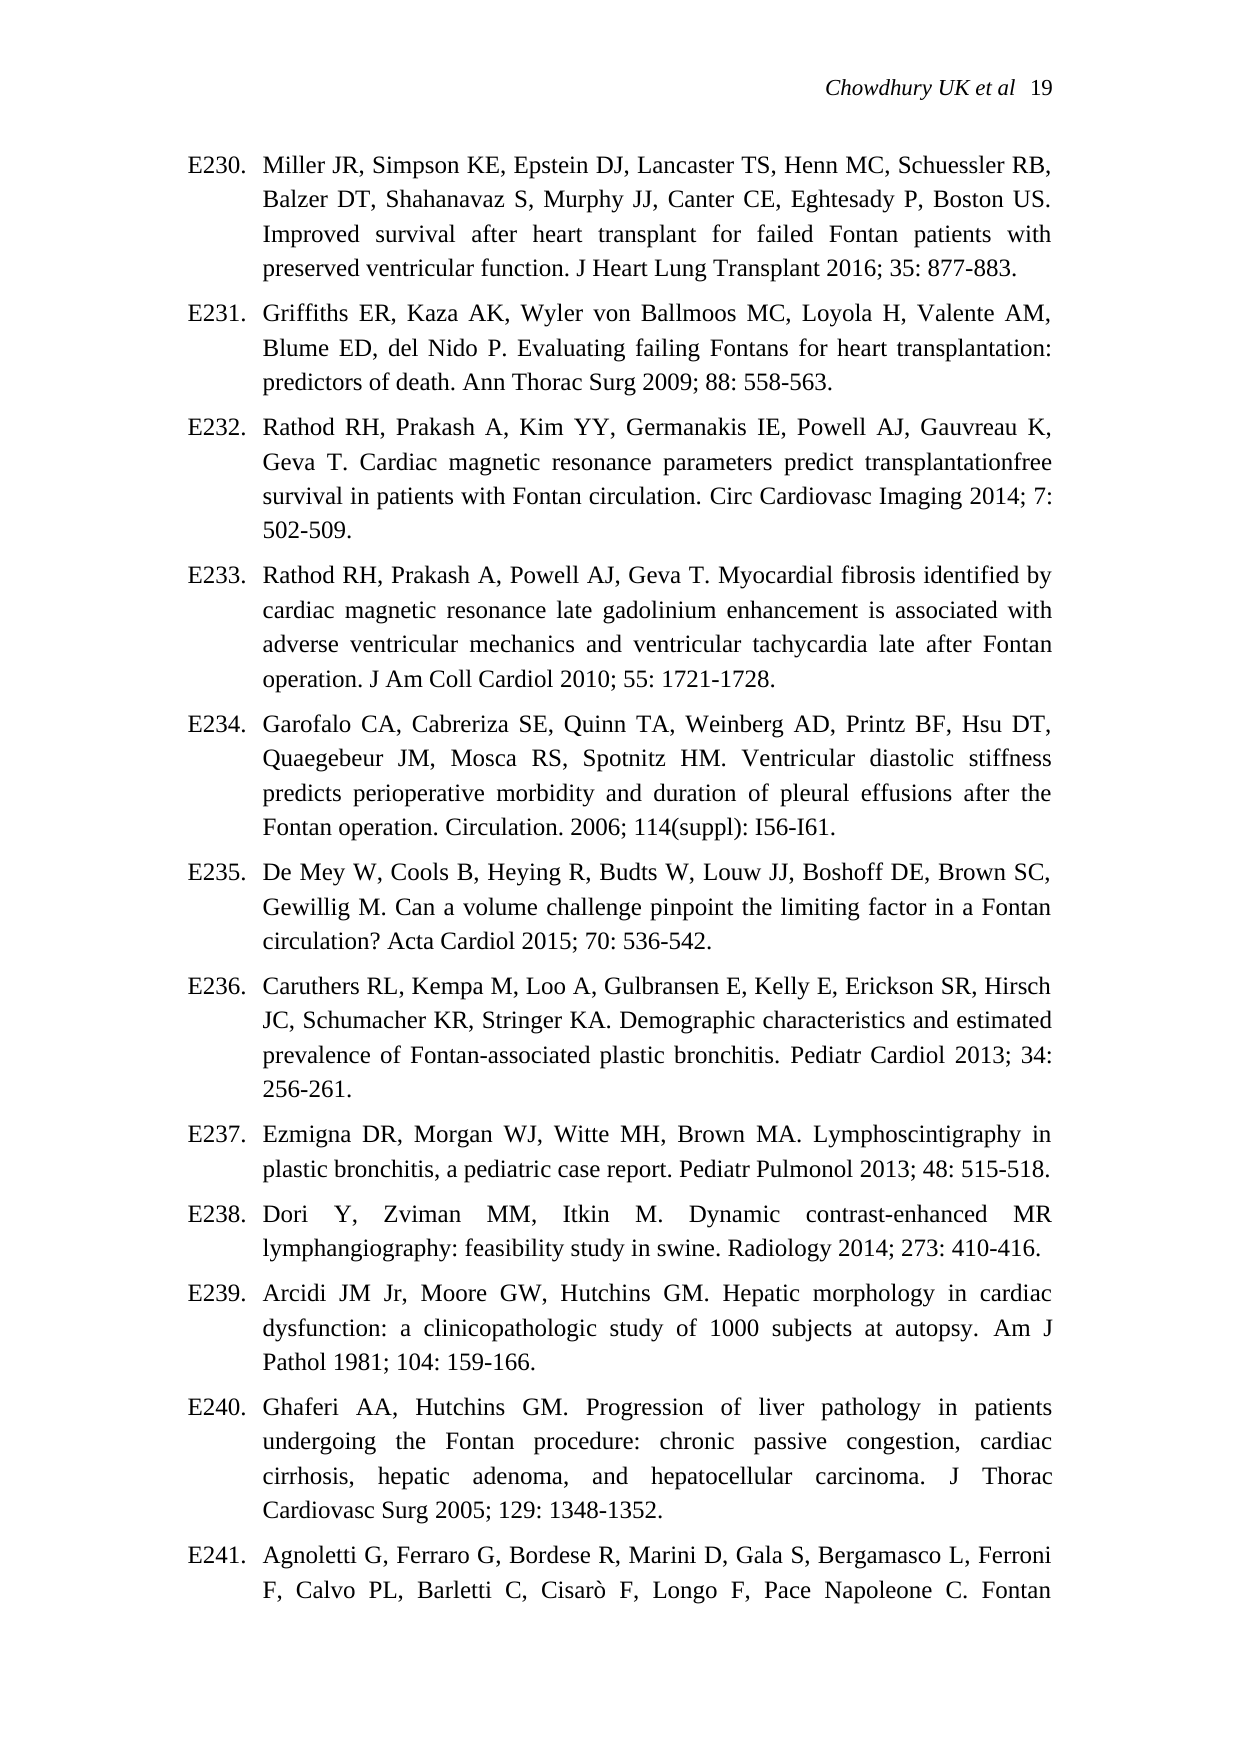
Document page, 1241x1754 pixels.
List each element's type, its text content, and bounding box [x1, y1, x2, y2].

text E237. Ezmigna DR, Morgan WJ, Witte MH, Brown MA. Lymphoscintigraphy in plastic bronchitis, a pediatric case report. Pediatr Pulmonol 2013; 48: 515-518. [187, 1119, 1053, 1183]
text E235. De Mey W, Cools B, Heying R, Budts W, Louw JJ, Boshoff DE, Brown SC, Gewillig M. Can a volume challenge pinpoint the limiting factor in a Fontan circulation? Acta Cardiol 2015; 70: 536-542. [187, 857, 1053, 955]
text E233. Rathod RH, Prakash A, Powell AJ, Geva T. Myocardial fibrosis identified by cardiac magnetic resonance late gadolinium enhancement is associated with adverse ventricular mechanics and ventricular tachycardia late after Fontan operation. J Am Coll Cardiol 2010; 55: 1721-1728. [187, 561, 1053, 693]
text E234. Garofalo CA, Cabreriza SE, Quinn TA, Weinberg AD, Printz BF, Hsu DT, Quaegebeur JM, Mosca RS, Spotnitz HM. Ventricular diastolic stiffness predicts perioperative morbidity and duration of pleural effusions after the Fontan operation. Circulation. 2006; 114(suppl): I56-I61. [187, 709, 1053, 841]
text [187, 1540, 1053, 1603]
text E231. Griffiths ER, Kaza AK, Wyler von Ballmoos MC, Loyola H, Valente AM, Blume ED, del Nido P. Evaluating failing Fontans for heart transplantation: predictors of death. Ann Thorac Surg 2009; 88: 558-563. [187, 298, 1053, 396]
text E239. Arcidi JM Jr, Moore GW, Hutchins GM. Hepatic morphology in cardiac dysfunction: a clinicopathologic study of 1000 subjects at autopsy. Am J Pathol 1981; 104: 159-166. [187, 1278, 1053, 1376]
text E238. Dori Y, Zviman MM, Itkin M. Dynamic contrast-enhanced MR lymphangiography: feasibility study in swine. Radiology 2014; 273: 410-416. [187, 1199, 1053, 1262]
text E236. Caruthers RL, Kempa M, Loo A, Gulbransen E, Kelly E, Erickson SR, Hirsch JC, Schumacher KR, Stringer KA. Demographic characteristics and estimated prevalence of Fontan-associated plastic bronchitis. Pediatr Cardiol 2013; 34: 256-261. [187, 971, 1053, 1103]
text E240. Ghaferi AA, Hutchins GM. Progression of liver pathology in patients undergoing the Fontan procedure: chronic passive congestion, cardiac cirrhosis, hepatic adenoma, and hepatocellular carcinoma. J Thorac Cardiovasc Surg 2005; 129: 1348-1352. [187, 1392, 1053, 1524]
text E232. Rathod RH, Prakash A, Kim YY, Germanakis IE, Powell AJ, Gauvreau K, Geva T. Cardiac magnetic resonance parameters predict transplantationfree survival in patients with Fontan circulation. Circ Cardiovasc Imaging 2014; 7: 502-509. [187, 412, 1053, 544]
text E230. Miller JR, Simpson KE, Epstein DJ, Lancaster TS, Henn MC, Schuessler RB, Balzer DT, Shahanavaz S, Murphy JJ, Canter CE, Eghtesady P, Boston US. Improved survival after heart transplant for failed Fontan patients with preserved ventricular function. J Heart Lung Transplant 2016; 35: 877-883. [187, 150, 1053, 282]
